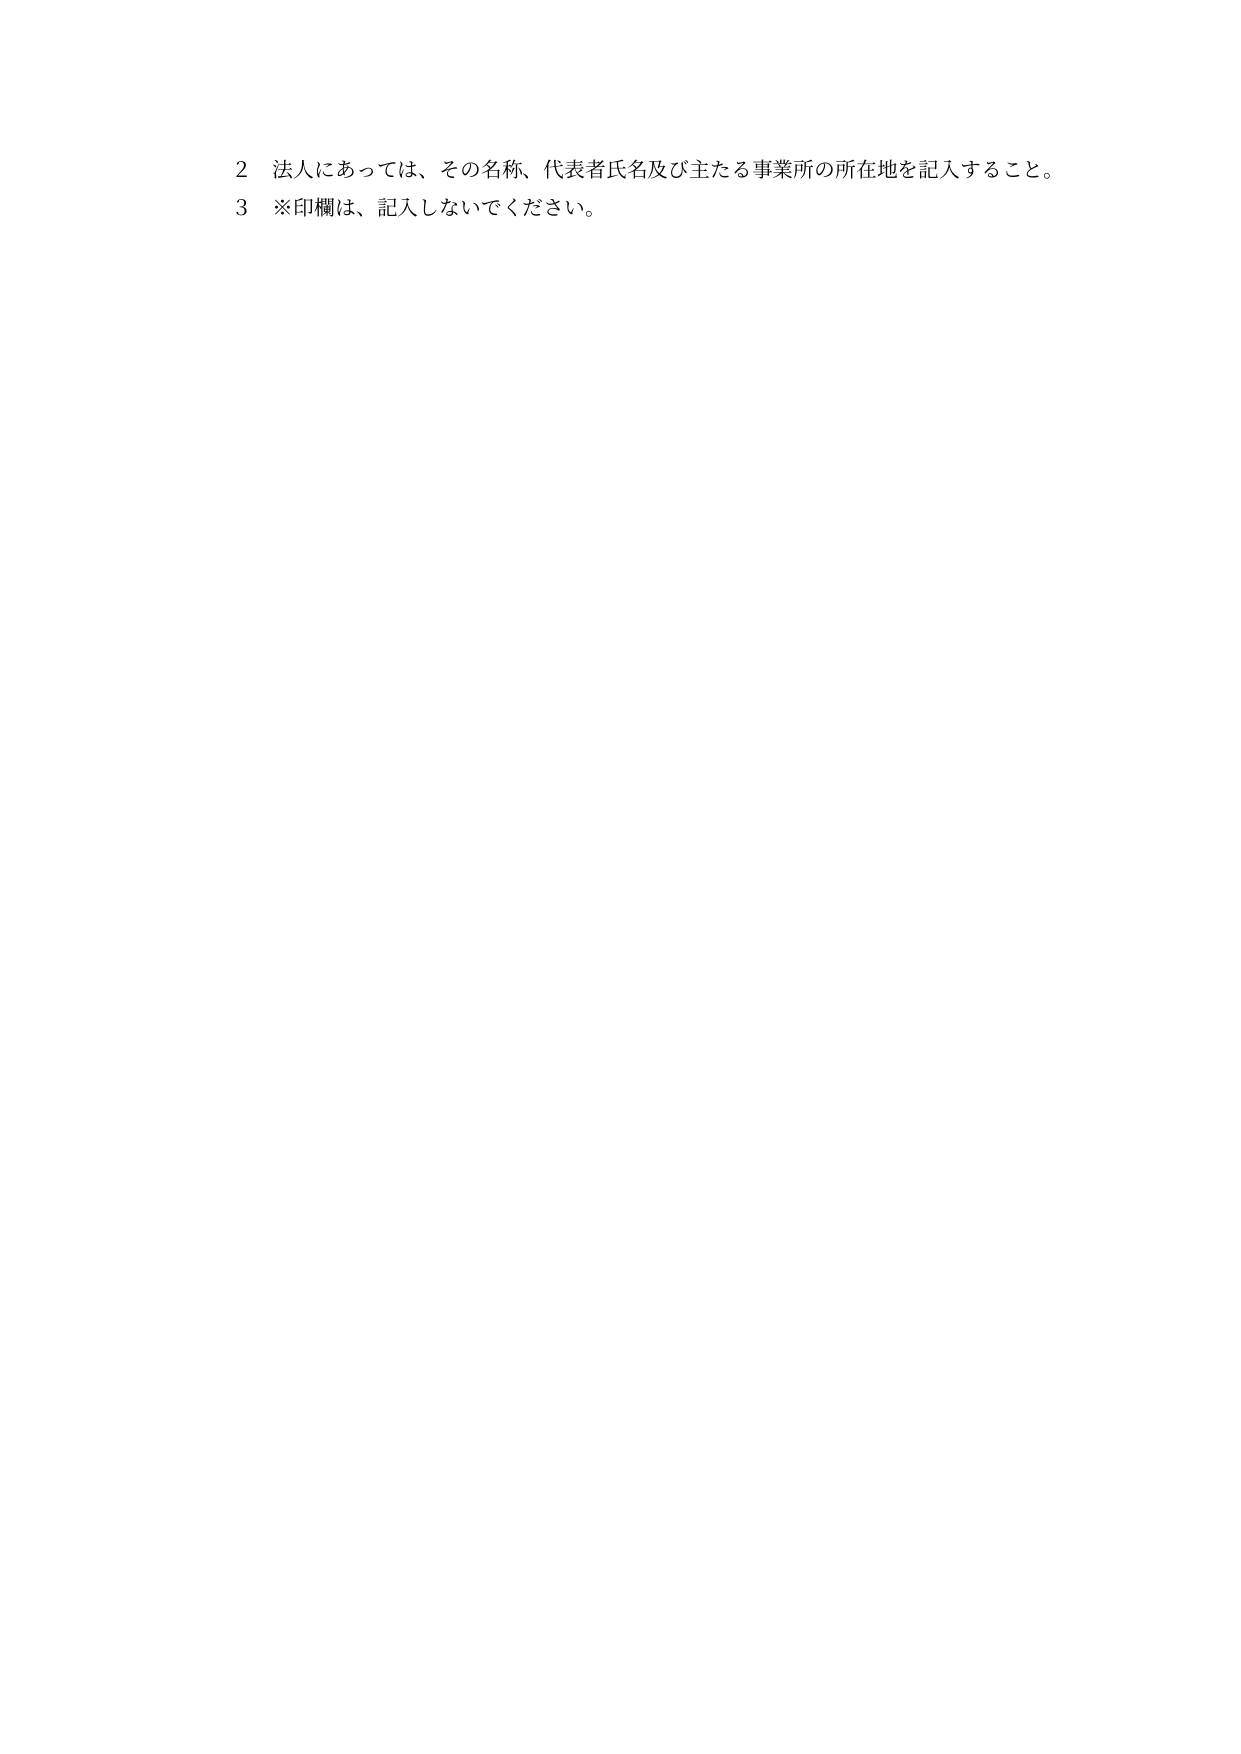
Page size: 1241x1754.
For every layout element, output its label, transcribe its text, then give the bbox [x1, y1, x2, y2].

text ３ ※印欄は、記入しないでください。 [148, 187, 1092, 225]
text ２ 法人にあっては、その名称、代表者氏名及び主たる事業所の所在地を記入すること。 [148, 150, 1092, 187]
